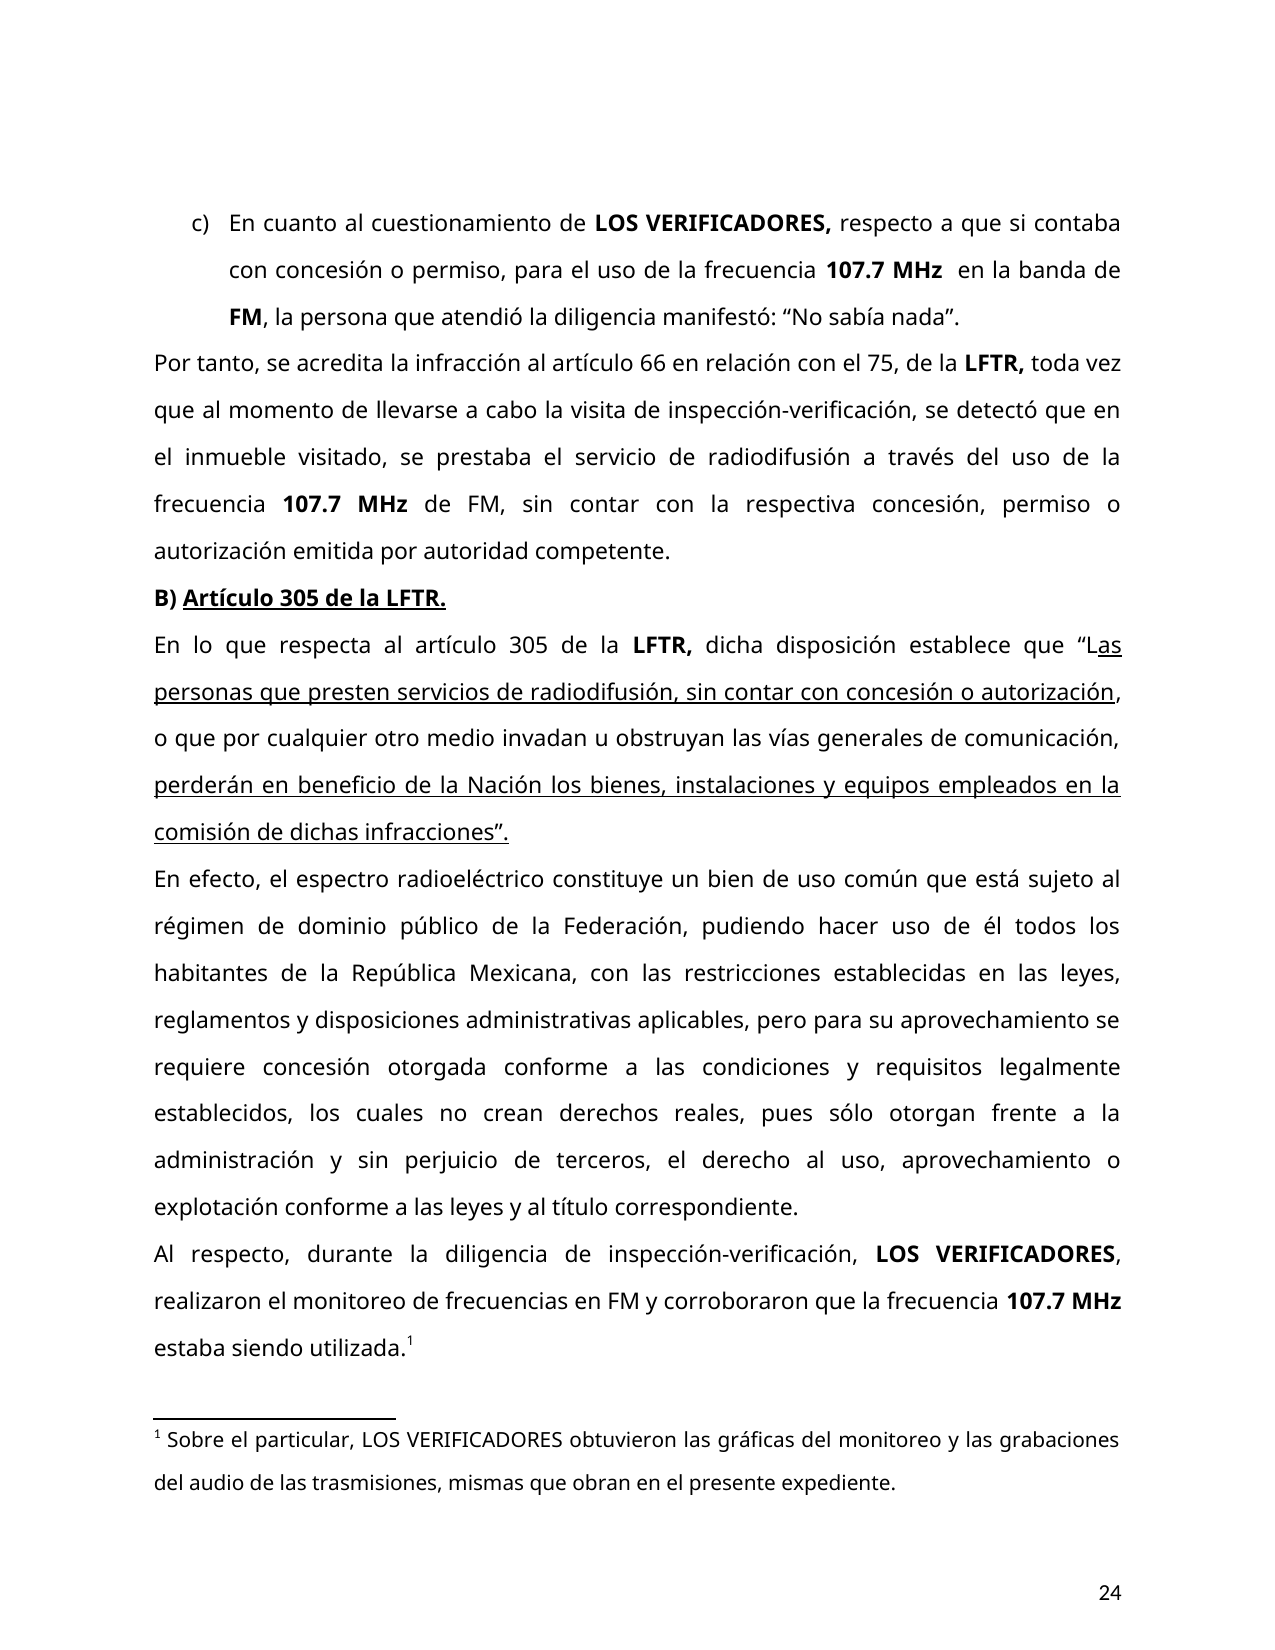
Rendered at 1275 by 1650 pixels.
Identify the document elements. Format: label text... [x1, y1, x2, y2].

text Al respecto, durante la diligencia de inspección-verificación, LOS VERIFICADORES, realizaron el monitoreo de frecuencias en FM y corroboraron que la frecuencia 107.7 MHz estaba siendo utilizada. [153, 1238, 1121, 1363]
text Por tanto, se acredita la infracción al artículo 66 en relación con el 75, de la LFTR, toda vez que al momento de llevarse a cabo la visita de inspección-verificación, se detectó que en el inmueble visitado, se prestaba el servicio de radiodifusión a través del uso de la frecuencia 107.7 MHz de FM, sin contar con la respectiva concesión, permiso o autorización emitida por autoridad competente. [153, 347, 1121, 566]
text En lo que respecta al artículo 305 de la LFTR, dicha disposición establece que “Las personas que presten servicios de radiodifusión, sin contar con concesión o autorización, o que por cualquier otro medio invadan u obstruyan las vías generales de comunicación, perderán en beneficio de la Nación los bienes, instalaciones y equipos empleados en la comisión de dichas infracciones”. [153, 797, 1121, 847]
text En efecto, el espectro radioeléctrico constituye un bien de uso común que está sujeto al régimen de dominio público de la Federación, pudiendo hacer uso de él todos los habitantes de la República Mexicana, con las restricciones establecidas en las leyes, reglamentos y disposiciones administrativas aplicables, pero para su aprovechamiento se requiere concesión otorgada conforme a las condiciones y requisitos legalmente establecidos, los cuales no crean derechos reales, pues sólo otorgan frente a la administración y sin perjuicio de terceros, el derecho al uso, aprovechamiento o explotación conforme a las leyes y al título correspondiente. [153, 863, 1121, 1222]
text B) Artículo 305 de la LFTR. [153, 582, 1121, 613]
text En lo que respecta al artículo 305 de la LFTR, dicha disposición establece que “Las personas que presten servicios de radiodifusión, sin contar con concesión o autorización, o que por cualquier otro medio invadan u obstruyan las vías generales de comunicación, perderán en beneficio de la Nación los bienes, instalaciones y equipos empleados en la comisión de dichas infracciones”. [153, 629, 1121, 796]
list En cuanto al cuestionamiento de LOS VERIFICADORES, respecto a que si contaba con concesión o permiso, para el uso de la frecuencia 107.7 MHz en la banda de FM, la persona que atendió la diligencia manifestó: “No sabía nada”. [191, 207, 1121, 332]
